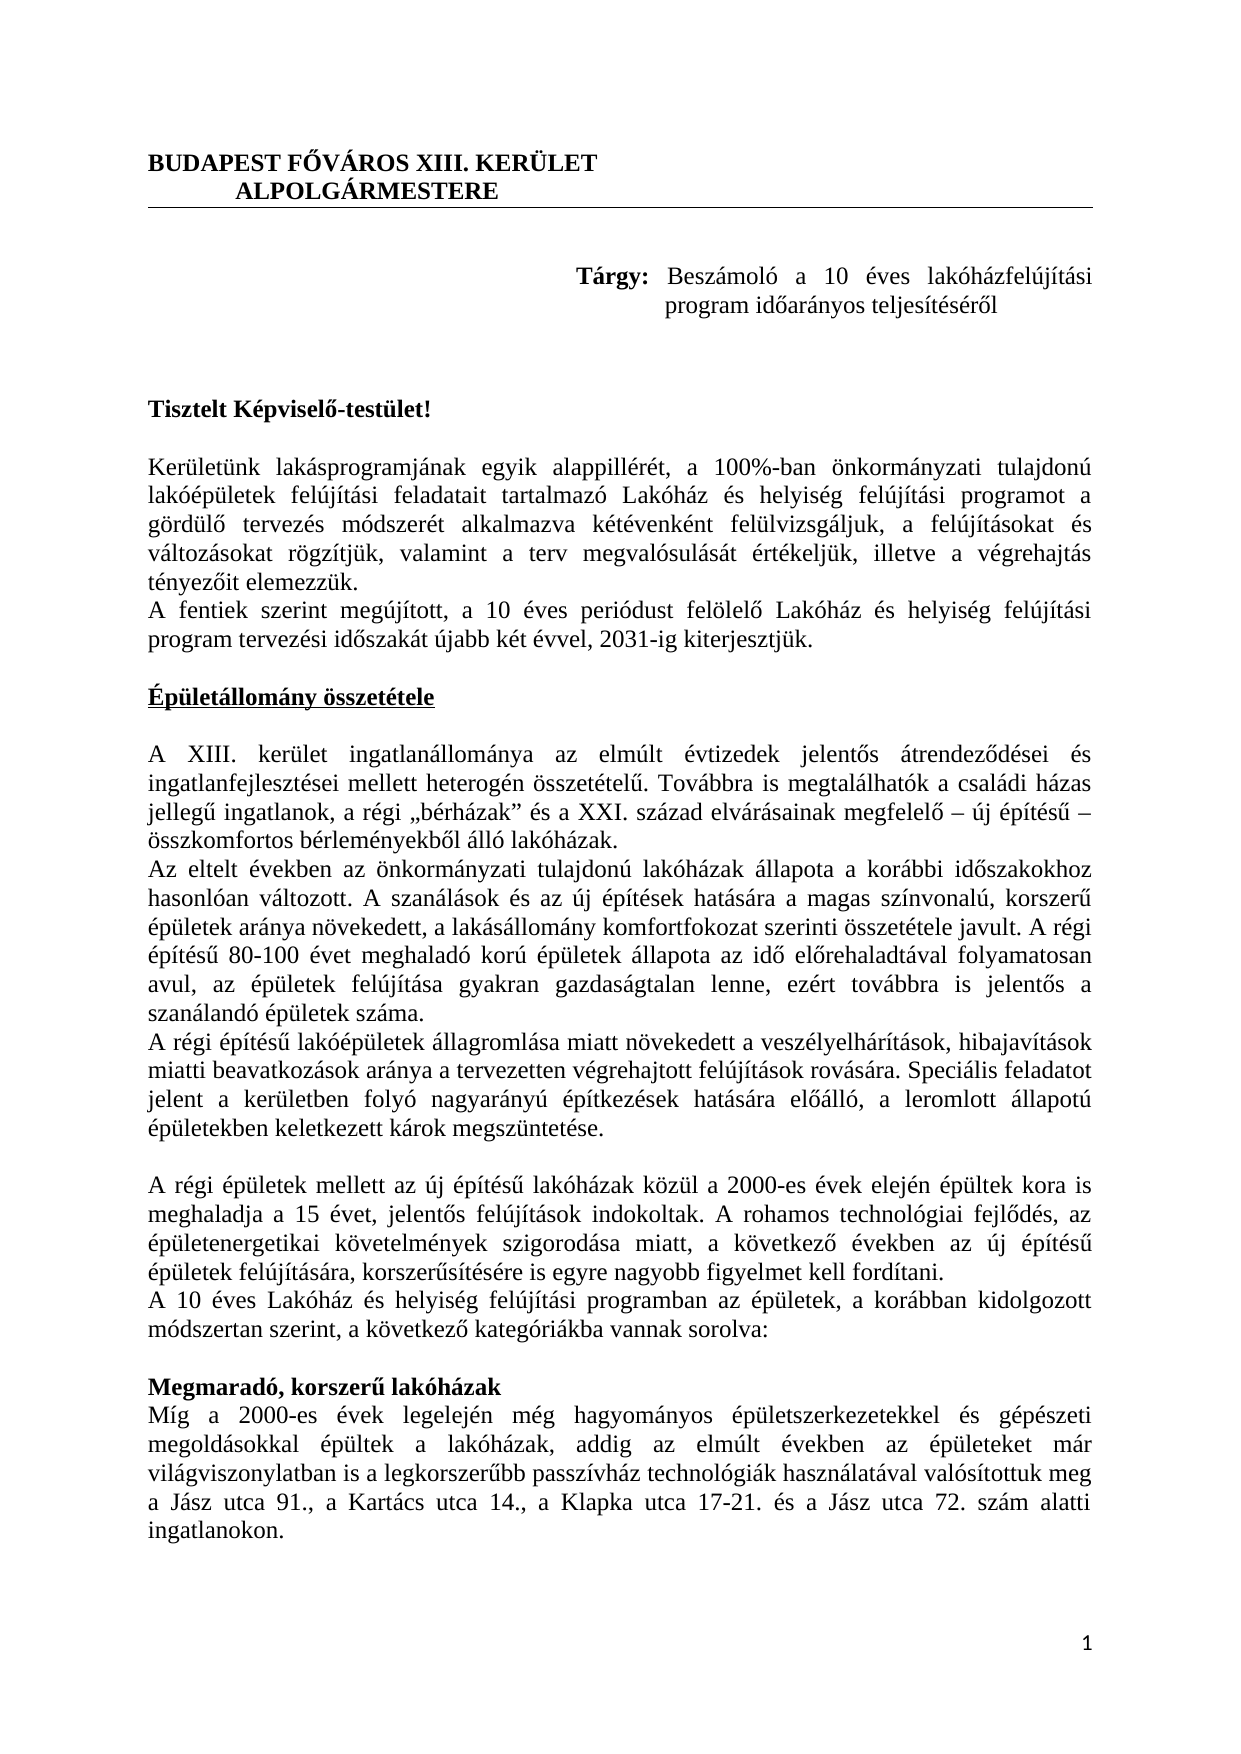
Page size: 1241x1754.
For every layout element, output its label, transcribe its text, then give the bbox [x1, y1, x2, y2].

text Épületállomány összetétele [148, 682, 1093, 711]
text BUDAPEST FŐVÁROS XIII. KERÜLET [148, 148, 1093, 176]
text A régi épületek mellett az új építésű lakóházak közül a 2000-es évek elején épültek kora is meghaladja a 15 évet, jelentős felújítások indokoltak. A rohamos technológiai fejlődés, az épületenergetikai követelmények szigorodása miatt, a következő években az új építésű épületek felújítására, korszerűsítésére is egyre nagyobb figyelmet kell fordítani. [148, 1171, 1093, 1286]
text Tisztelt Képviselő-testület! [148, 394, 1093, 423]
text Kerületünk lakásprogramjának egyik alappillérét, a 100%-ban önkormányzati tulajdonú lakóépületek felújítási feladatait tartalmazó Lakóház és helyiség felújítási programot a gördülő tervezés módszerét alkalmazva kétévenként felülvizsgáljuk, a felújításokat és változásokat rögzítjük, valamint a terv megvalósulását értékeljük, illetve a végrehajtás tényezőit elemezzük. [148, 452, 1093, 596]
text A 10 éves Lakóház és helyiség felújítási programban az épületek, a korábban kidolgozott módszertan szerint, a következő kategóriákba vannak sorolva: [148, 1286, 1093, 1343]
text Tárgy: Beszámoló a 10 éves lakóházfelújítási program időarányos teljesítéséről [576, 261, 1093, 319]
text A fentiek szerint megújított, a 10 éves periódust felölelő Lakóház és helyiség felújítási program tervezési időszakát újabb két évvel, 2031-ig kiterjesztjük. [148, 596, 1093, 653]
text Míg a 2000-es évek legelején még hagyományos épületszerkezetekkel és gépészeti megoldásokkal épültek a lakóházak, addig az elmúlt években az épületeket már világviszonylatban is a legkorszerűbb passzívház technológiák használatával valósítottuk meg a Jász utca 91., a Kartács utca 14., a Klapka utca 17-21. és a Jász utca 72. szám alatti ingatlanokon. [148, 1401, 1093, 1544]
text A régi építésű lakóépületek állagromlása miatt növekedett a veszélyelhárítások, hibajavítások miatti beavatkozások aránya a tervezetten végrehajtott felújítások rovására. Speciális feladatot jelent a kerületben folyó nagyarányú építkezések hatására előálló, a leromlott állapotú épületekben keletkezett károk megszüntetése. [148, 1027, 1093, 1142]
text Az eltelt években az önkormányzati tulajdonú lakóházak állapota a korábbi időszakokhoz hasonlóan változott. A szanálások és az új építések hatására a magas színvonalú, korszerű épületek aránya növekedett, a lakásállomány komfortfokozat szerinti összetétele javult. A régi építésű 80-100 évet meghaladó korú épületek állapota az idő előrehaladtával folyamatosan avul, az épületek felújítása gyakran gazdaságtalan lenne, ezért továbbra is jelentős a szanálandó épületek száma. [148, 854, 1093, 1027]
text ALPOLGÁRMESTERE [148, 176, 1093, 207]
text Megmaradó, korszerű lakóházak [148, 1372, 1093, 1401]
text A XIII. kerület ingatlanállománya az elmúlt évtizedek jelentős átrendeződései és ingatlanfejlesztései mellett heterogén összetételű. Továbbra is megtalálhatók a családi házas jellegű ingatlanok, a régi „bérházak” és a XXI. század elvárásainak megfelelő – új építésű – összkomfortos bérleményekből álló lakóházak. [148, 739, 1093, 854]
